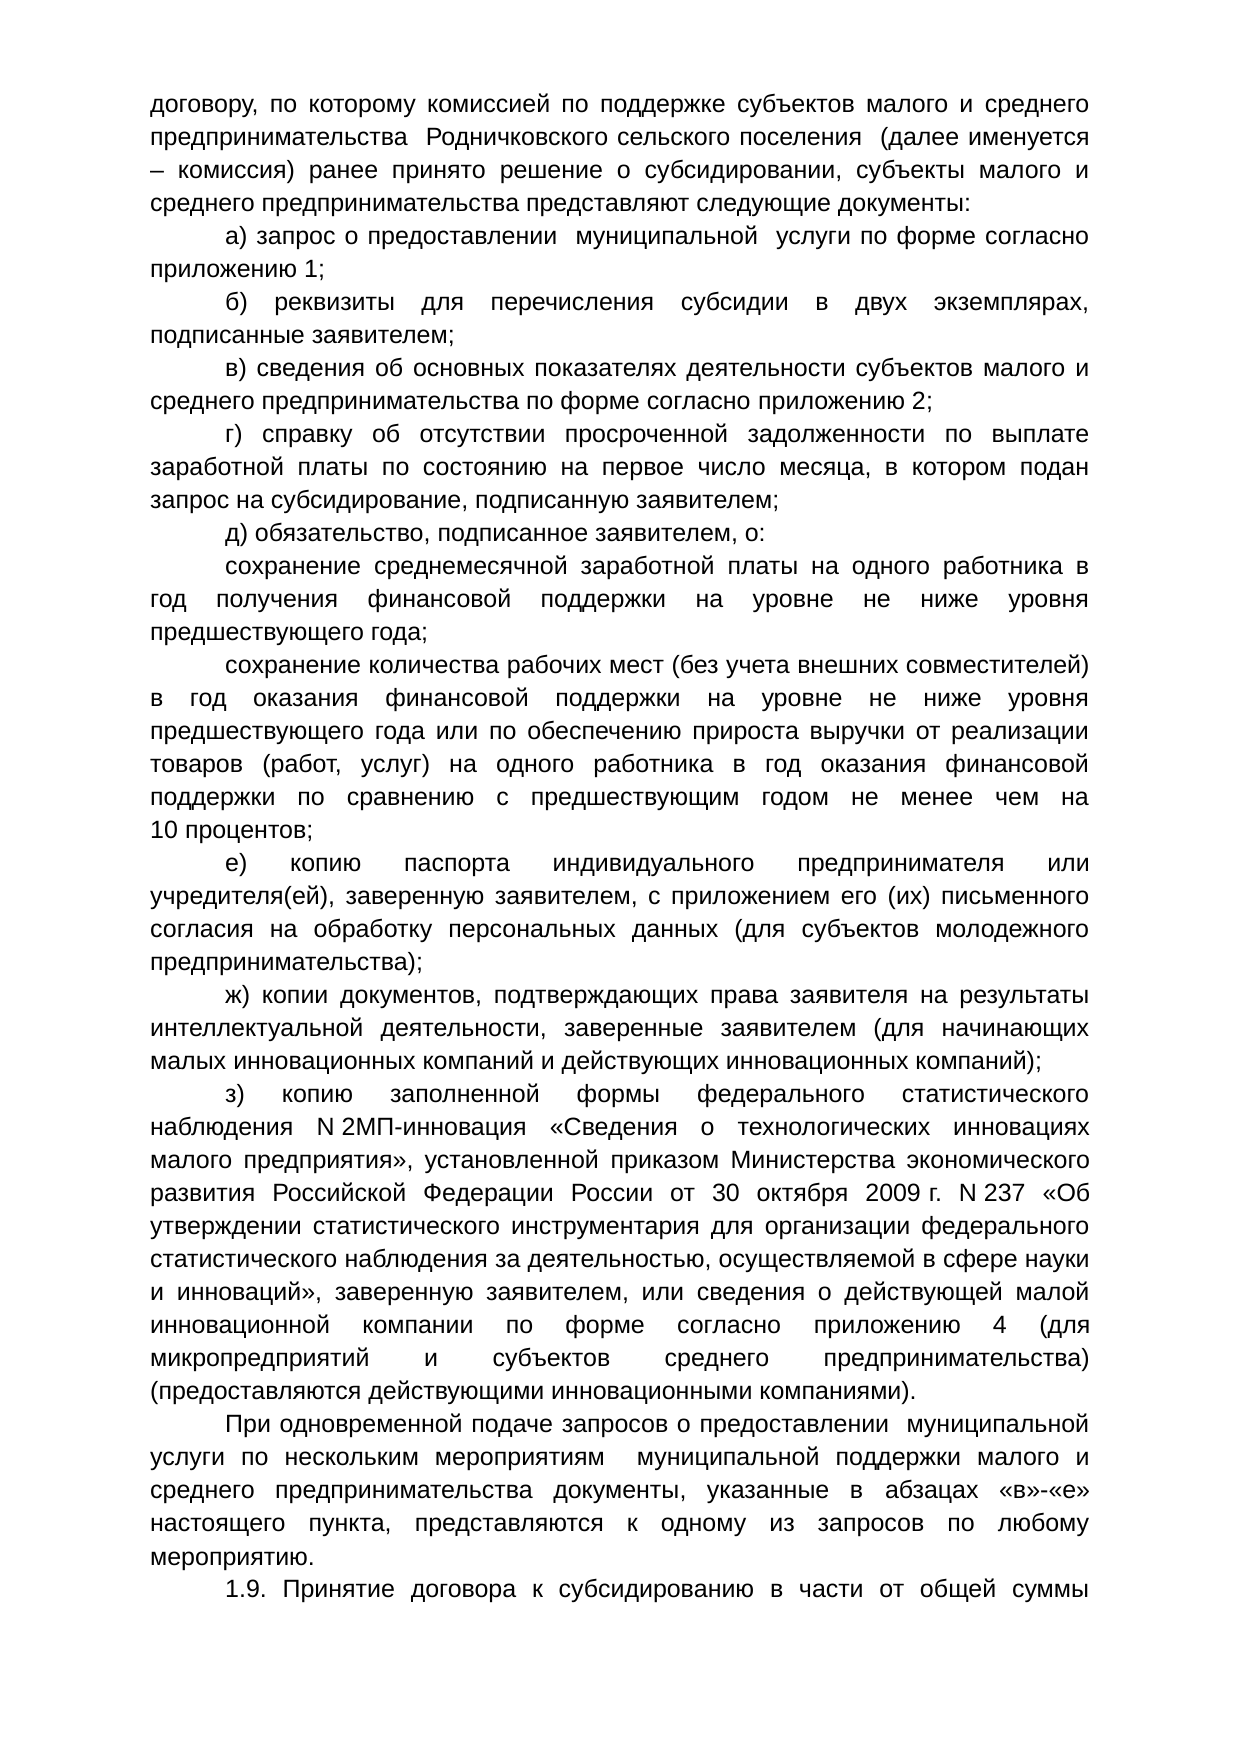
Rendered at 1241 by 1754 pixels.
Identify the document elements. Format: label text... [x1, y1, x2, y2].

text е) копию паспорта индивидуального предпринимателя или учредителя(ей), заверенную заявителем, с приложением его (их) письменного согласия на обработку персональных данных (для субъектов молодежного предпринимательства); [150, 848, 1090, 976]
text в) сведения об основных показателях деятельности субъектов малого и среднего предпринимательства по форме согласно приложению 2; [150, 353, 1090, 414]
text д) обязательство, подписанное заявителем, о: [150, 518, 1090, 547]
text б) реквизиты для перечисления субсидии в двух экземплярах, подписанные заявителем; [150, 287, 1090, 348]
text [150, 88, 1090, 216]
text При одновременной подаче запросов о предоставлении муниципальной услуги по нескольким мероприятиям муниципальной поддержки малого и среднего предпринимательства документы, указанные в абзацах «в»-«е» настоящего пункта, представляются к одному из запросов по любому мероприятию. [150, 1409, 1090, 1570]
text г) справку об отсутствии просроченной задолженности по выплате заработной платы по состоянию на первое число месяца, в котором подан запрос на субсидирование, подписанную заявителем; [150, 419, 1090, 513]
text сохранение среднемесячной заработной платы на одного работника в год получения финансовой поддержки на уровне не ниже уровня предшествующего года; [150, 551, 1090, 646]
text з) копию заполненной формы федерального статистического наблюдения N 2МП-инновация «Сведения о технологических инновациях малого предприятия», установленной приказом Министерства экономического развития Российской Федерации России от 30 октября . N 237 «Об утверждении статистического инструментария для организации федерального статистического наблюдения за деятельностью, осуществляемой в сфере науки и инноваций», заверенную заявителем, или сведения о действующей малой инновационной компании по форме согласно приложению 4 (для микропредприятий и субъектов среднего предпринимательства) (предоставляются действующими инновационными компаниями). [150, 1079, 1090, 1405]
text сохранение количества рабочих мест (без учета внешних совместителей) в год оказания финансовой поддержки на уровне не ниже уровня предшествующего года или по обеспечению прироста выручки от реализации товаров (работ, услуг) на одного работника в год оказания финансовой поддержки по сравнению с предшествующим годом не менее чем на 10 процентов; [150, 650, 1090, 844]
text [150, 1574, 1090, 1603]
text а) запрос о предоставлении муниципальной услуги по форме согласно приложению 1; [150, 221, 1090, 282]
text ж) копии документов, подтверждающих права заявителя на результаты интеллектуальной деятельности, заверенные заявителем (для начинающих малых инновационных компаний и действующих инновационных компаний); [150, 980, 1090, 1075]
